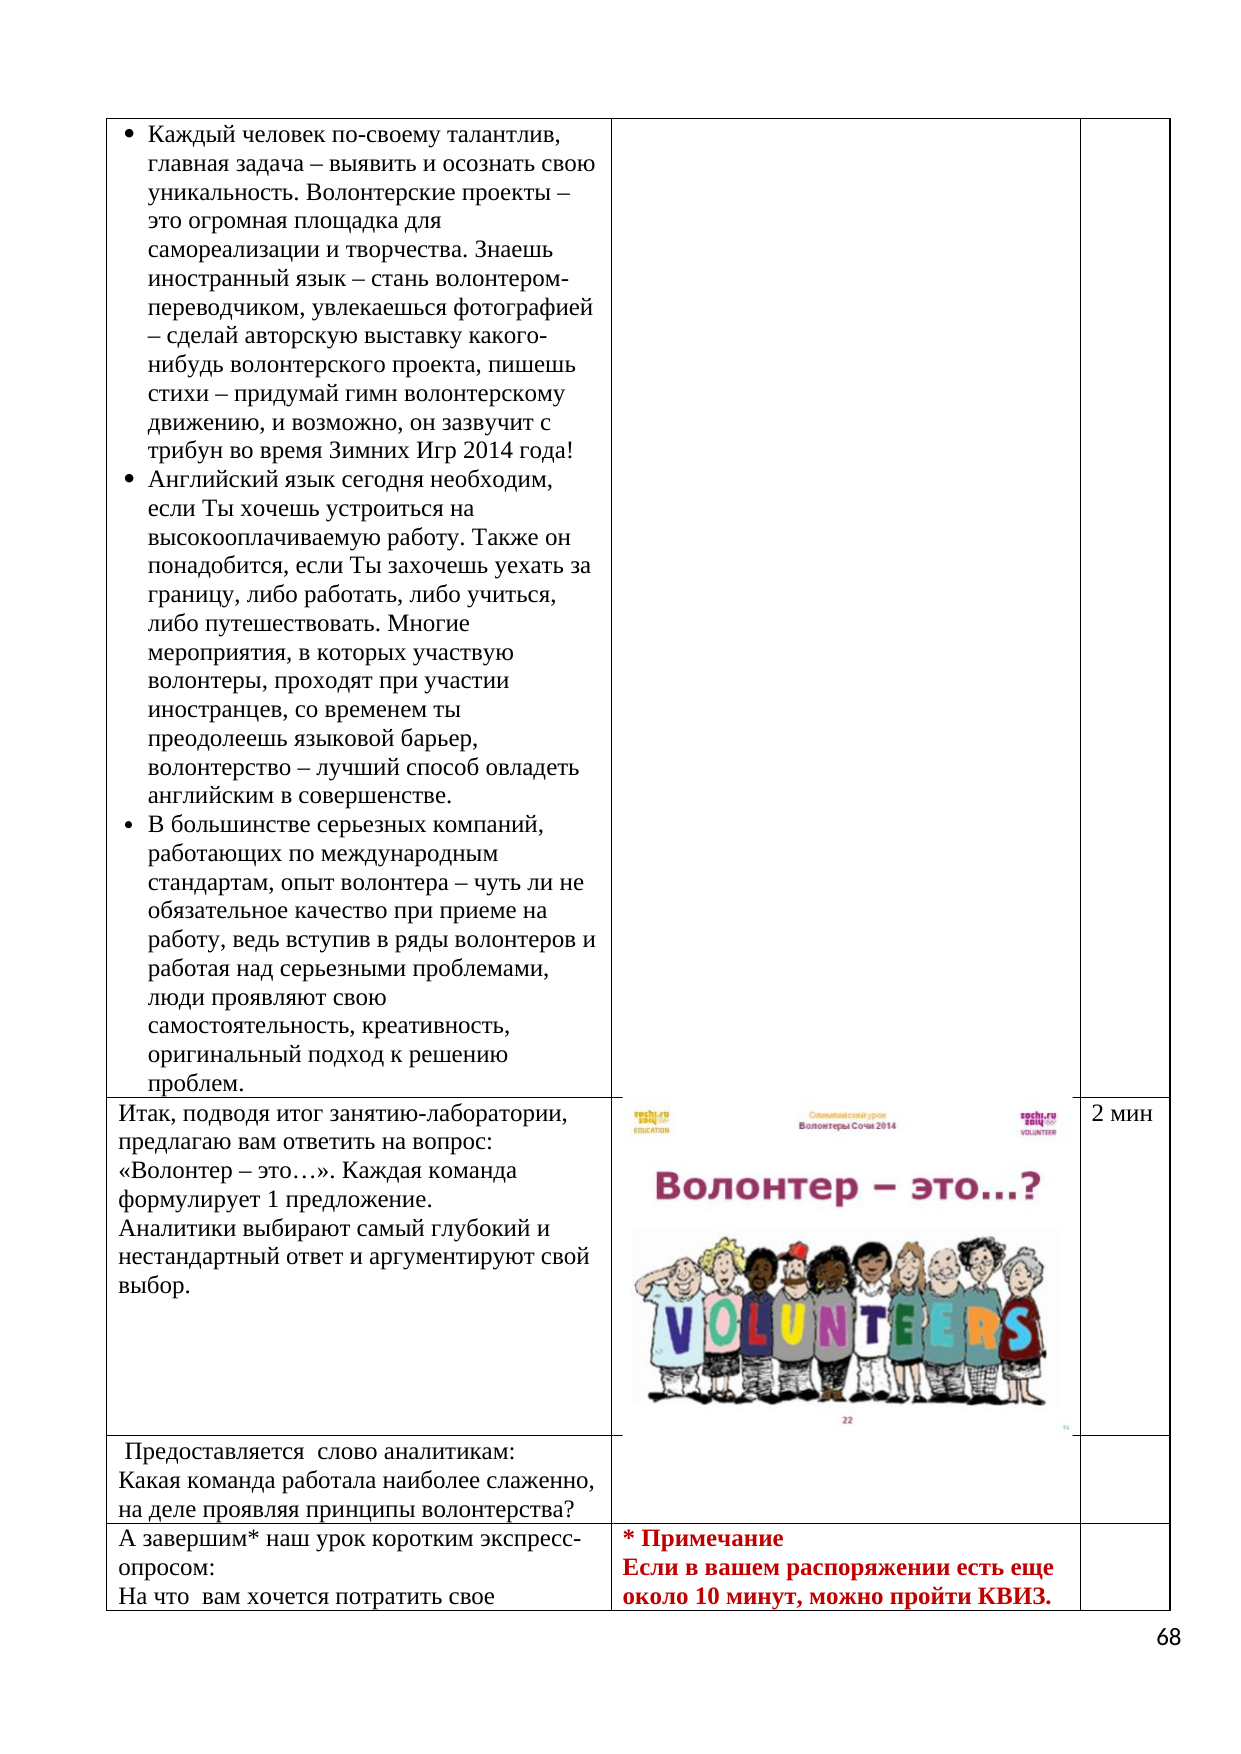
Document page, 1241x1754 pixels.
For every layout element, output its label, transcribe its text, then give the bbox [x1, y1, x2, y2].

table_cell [612, 1524, 1080, 1610]
table_cell [1073, 1098, 1080, 1435]
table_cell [107, 1524, 611, 1610]
table_cell 2 мин [1081, 1098, 1169, 1435]
table_cell Итак, подводя итог занятию-лаборатории, предлагаю вам ответить на вопрос: «Волонтер – это…». Каждая команда формулирует 1 предложение. Аналитики выбирают самый глубокий и нестандартный ответ и аргументируют свой выбор. [107, 1098, 611, 1435]
table_cell [1081, 119, 1169, 1097]
table_cell [1081, 1436, 1169, 1522]
picture [622, 1097, 1073, 1436]
table_cell [612, 119, 1080, 1097]
table_cell Предоставляется слово аналитикам: Какая команда работала наиболее слаженно, на деле проявляя принципы волонтерства? [107, 1436, 611, 1522]
table_cell [612, 1098, 622, 1435]
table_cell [107, 119, 611, 1097]
table_cell [612, 1436, 1080, 1522]
table_cell [1081, 1524, 1169, 1610]
